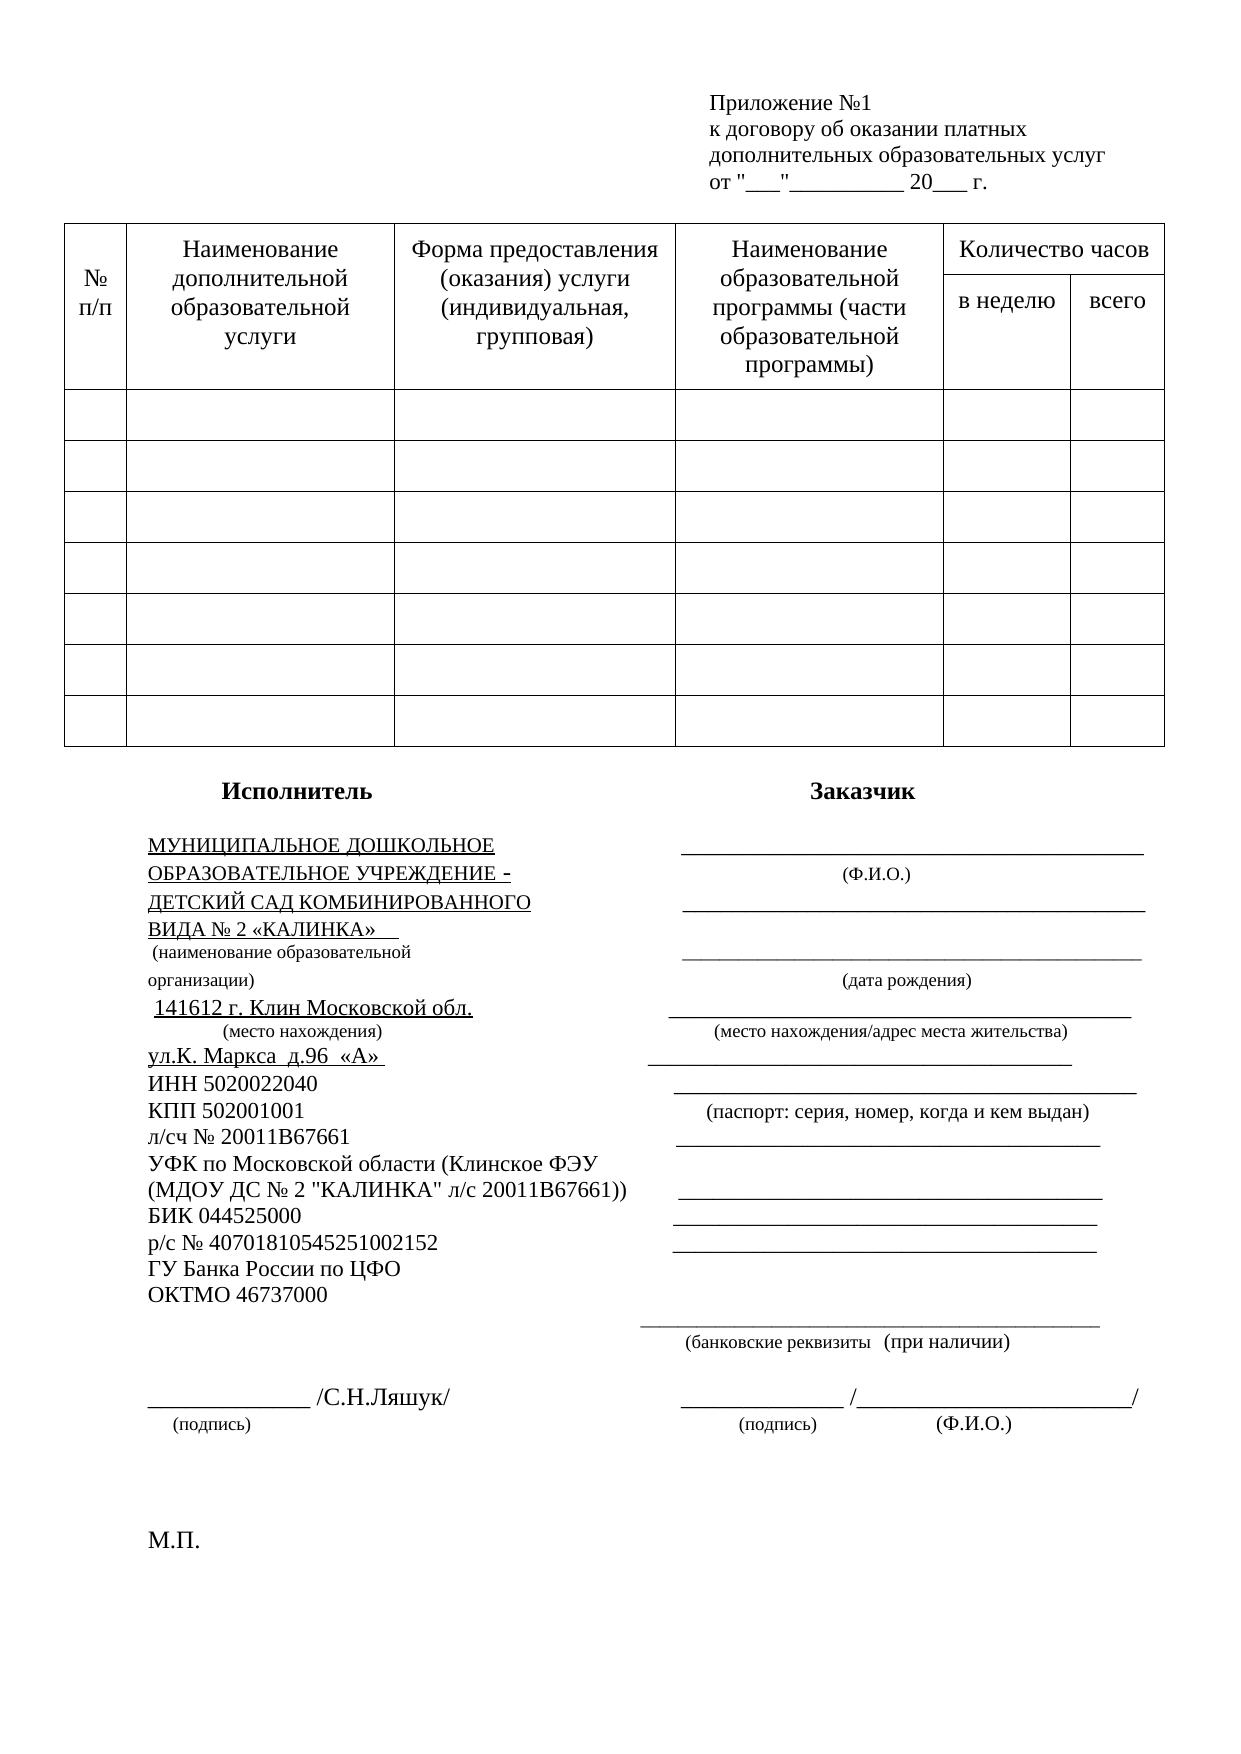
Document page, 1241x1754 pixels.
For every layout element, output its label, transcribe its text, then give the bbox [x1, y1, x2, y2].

table_cell [127, 594, 394, 644]
table_cell [1071, 696, 1164, 746]
table_header Наименование дополнительной образовательной услуги [127, 224, 394, 389]
table_cell в неделю [944, 275, 1070, 389]
text от "___"__________ 20___ г. [148, 168, 1152, 194]
table_cell [676, 441, 943, 491]
text ОБРАЗОВАТЕЛЬНОЕ УЧРЕЖДЕНИЕ - (Ф.И.О.) [148, 857, 1152, 886]
text (банковские реквизиты (при наличии) [148, 1329, 1152, 1353]
table_cell [944, 441, 1070, 491]
table_header Количество часов [944, 224, 1164, 274]
text Приложение №1 [148, 89, 1152, 115]
text ул.К. Маркса д.96 «А» _____________________________________ [148, 1042, 1152, 1068]
text 141612 г. Клин Московской обл. _____________________________________ [148, 992, 1152, 1020]
table_cell [65, 543, 126, 593]
table_cell [944, 390, 1070, 440]
table_cell [127, 441, 394, 491]
text М.П. [148, 1525, 1152, 1554]
table_cell [395, 441, 675, 491]
table_cell [1071, 492, 1164, 542]
table_header Форма предоставления (оказания) услуги (индивидуальная, групповая) [395, 224, 675, 389]
table_header № п/п [65, 224, 126, 389]
table_cell [676, 594, 943, 644]
table_cell [1071, 543, 1164, 593]
table_cell [65, 441, 126, 491]
text ОКТМО 46737000 [148, 1282, 1152, 1308]
table_cell [1071, 441, 1164, 491]
table_cell [395, 390, 675, 440]
text л/сч № 20011B67661 _____________________________________ [148, 1123, 1152, 1150]
table_cell [65, 390, 126, 440]
table_header Наименование образовательной программы (части образовательной программы) [676, 224, 943, 389]
text к договору об оказании платных [148, 115, 1152, 141]
table_cell [127, 390, 394, 440]
table_cell [944, 594, 1070, 644]
table_cell [395, 492, 675, 542]
text ДЕТСКИЙ САД КОМБИНИРОВАННОГО _____________________________________ [148, 886, 1152, 915]
table_cell [65, 492, 126, 542]
text КПП 502001001 (паспорт: серия, номер, когда и кем выдан) [148, 1097, 1152, 1123]
text дополнительных образовательных услуг [148, 141, 1152, 168]
table_cell [395, 645, 675, 695]
table_cell [676, 390, 943, 440]
text (наименование образовательной _________________________________________________ организации) (дата рождения) [148, 941, 1152, 992]
text ИНН 5020022040 _____________________________________ [148, 1068, 1152, 1097]
table_cell [65, 696, 126, 746]
table_cell [944, 645, 1070, 695]
table_cell [676, 696, 943, 746]
table_cell [676, 492, 943, 542]
text р/с № 40701810545251002152 _____________________________________ [148, 1229, 1152, 1255]
table_cell [1071, 390, 1164, 440]
text БИК 044525000 _____________________________________ [148, 1202, 1152, 1229]
text (место нахождения) (место нахождения/адрес места жительства) [148, 1020, 1152, 1042]
table_cell [127, 543, 394, 593]
text ГУ Банка России по ЦФО [148, 1255, 1152, 1282]
table_cell [676, 645, 943, 695]
table_cell [65, 594, 126, 644]
table_cell [676, 543, 943, 593]
table_cell [127, 492, 394, 542]
table_cell [127, 696, 394, 746]
text МУНИЦИПАЛЬНОЕ ДОШКОЛЬНОЕ _____________________________________ [148, 829, 1152, 857]
table_cell [395, 594, 675, 644]
table_cell [944, 696, 1070, 746]
text _____________ /С.Н.Ляшук/ _____________ /______________________/ [148, 1382, 1152, 1411]
text (подпись) (подпись) (Ф.И.О.) [148, 1411, 1152, 1435]
text (МДОУ ДС № 2 "КАЛИНКА" л/с 20011B67661)) _____________________________________ [148, 1176, 1152, 1202]
table_cell [1071, 594, 1164, 644]
table_cell [1071, 645, 1164, 695]
table_cell всего [1071, 275, 1164, 389]
table_cell [395, 696, 675, 746]
table_cell [127, 645, 394, 695]
text УФК по Московской области (Клинское ФЭУ [148, 1150, 1152, 1176]
table_cell [944, 543, 1070, 593]
text ВИДА № 2 «КАЛИНКА» [148, 915, 1152, 941]
table_cell [65, 645, 126, 695]
text _________________________________________________ [148, 1308, 1152, 1329]
table_cell [395, 543, 675, 593]
text Исполнитель Заказчик [148, 776, 1152, 805]
table_cell [944, 492, 1070, 542]
